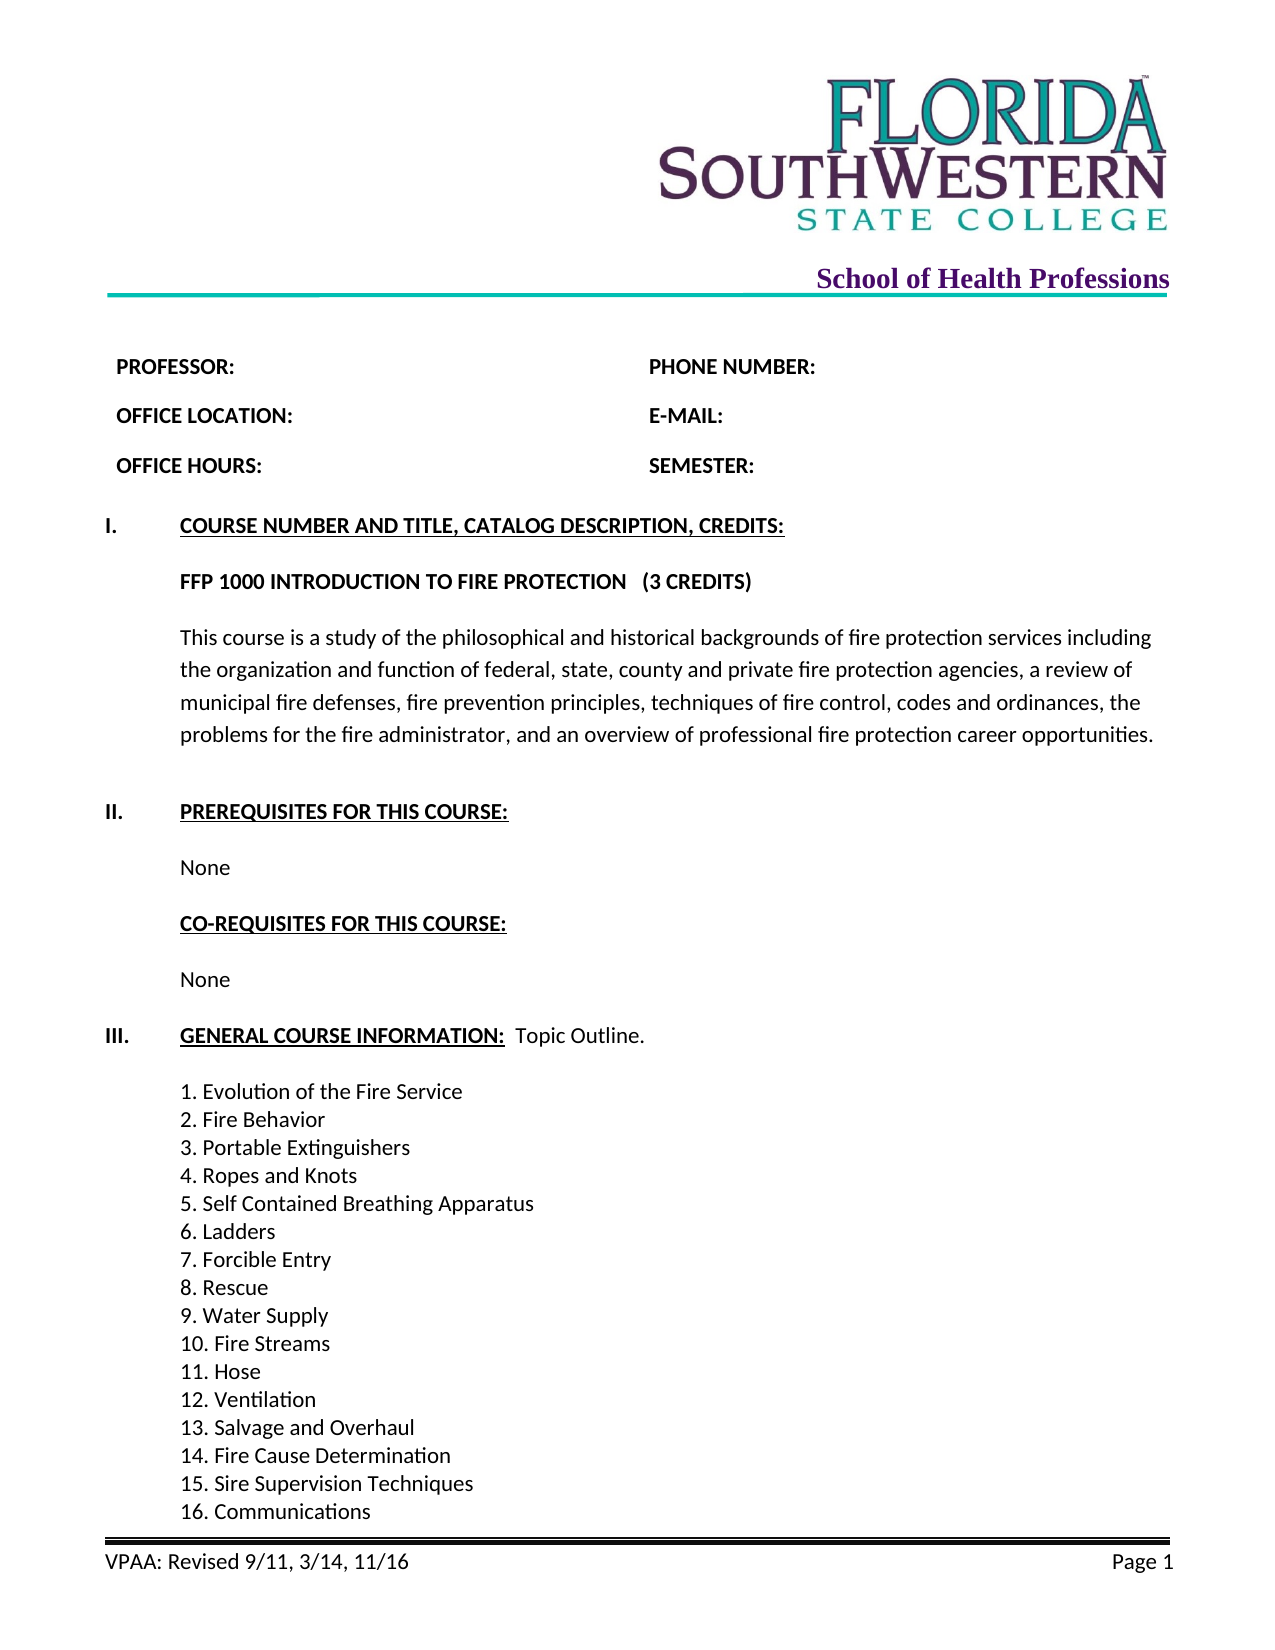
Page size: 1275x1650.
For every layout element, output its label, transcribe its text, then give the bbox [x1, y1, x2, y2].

list 8. Rescue [180, 1273, 1179, 1301]
table_cell E-MAIL: [638, 401, 1170, 451]
list 1. Evolution of the Fire Service [180, 1077, 1179, 1105]
text This course is a study of the philosophical and historical backgrounds of fire protection services including the organization and function of federal, state, county and private fire protection agencies, a review of municipal fire defenses, fire prevention principles, techniques of fire control, codes and ordinances, the problems for the fire administrator, and an overview of professional fire protection career opportunities. [180, 623, 1170, 748]
text FFP 1000 INTRODUCTION TO FIRE PROTECTION (3 CREDITS) [180, 567, 1170, 595]
list 12. Ventilation [180, 1385, 1179, 1413]
text None [180, 853, 1170, 881]
table_cell OFFICE LOCATION: [105, 401, 638, 451]
list 3. Portable Extinguishers [180, 1133, 1179, 1161]
list 2. Fire Behavior [180, 1105, 1179, 1133]
list 16. Communications [180, 1497, 1179, 1525]
list 4. Ropes and Knots [180, 1161, 1179, 1189]
text None [180, 965, 1170, 993]
list 7. Forcible Entry [180, 1245, 1179, 1273]
list 13. Salvage and Overhaul [180, 1413, 1179, 1441]
list 10. Fire Streams [180, 1329, 1179, 1357]
list 6. Ladders [180, 1217, 1179, 1245]
list GENERAL COURSE INFORMATION: Topic Outline. [105, 1021, 1170, 1049]
list 5. Self Contained Breathing Apparatus [180, 1189, 1179, 1217]
list 14. Fire Cause Determination [180, 1441, 1179, 1469]
picture [657, 75, 1170, 233]
table_header PROFESSOR: [105, 352, 638, 401]
table_header PHONE NUMBER: [638, 352, 1170, 401]
list 15. Sire Supervision Techniques [180, 1469, 1179, 1497]
table_cell SEMESTER: [638, 451, 1170, 483]
list PREREQUISITES FOR THIS COURSE: [105, 797, 1170, 825]
text CO-REQUISITES FOR THIS COURSE: [105, 909, 1170, 937]
table_cell OFFICE HOURS: [105, 451, 638, 483]
list 11. Hose [180, 1357, 1179, 1385]
list COURSE NUMBER AND TITLE, CATALOG DESCRIPTION, CREDITS: [105, 511, 1170, 539]
list 9. Water Supply [180, 1301, 1179, 1329]
